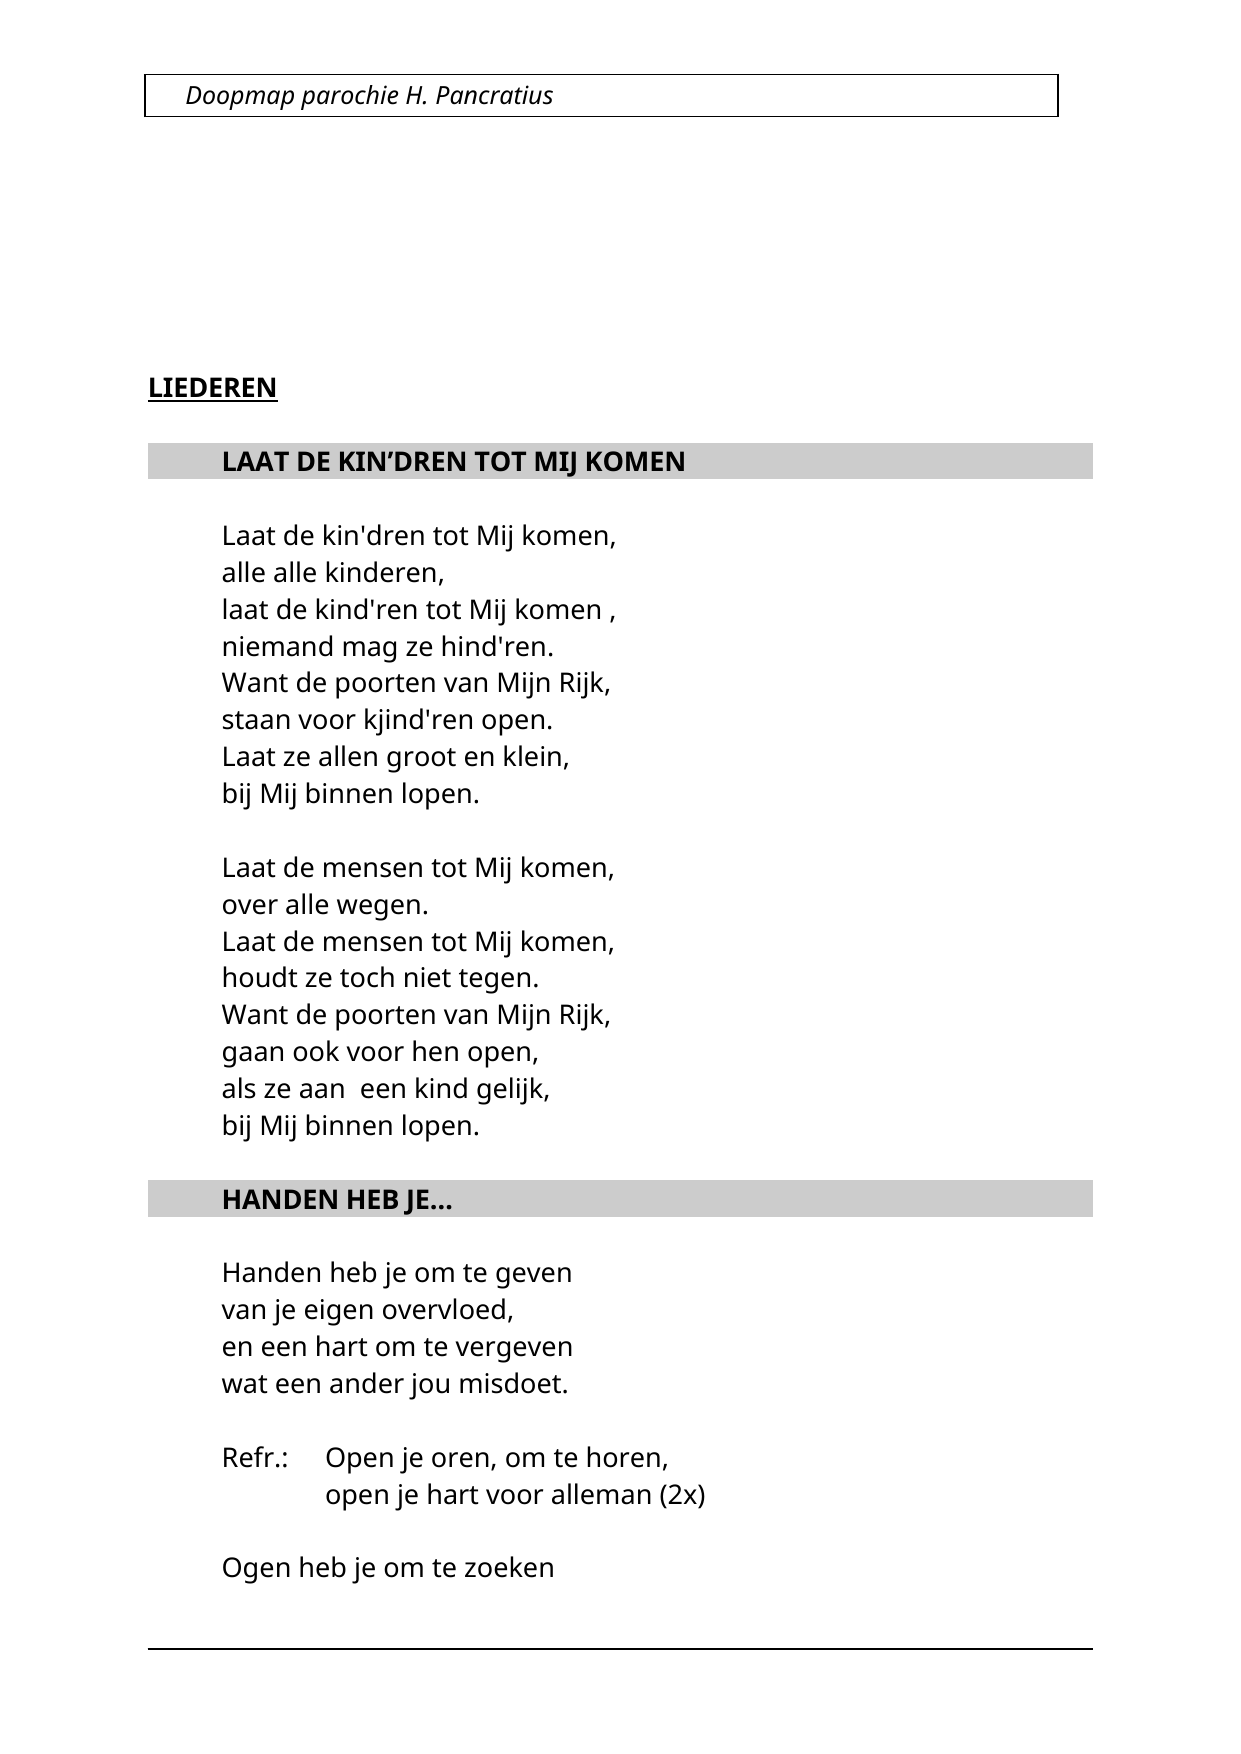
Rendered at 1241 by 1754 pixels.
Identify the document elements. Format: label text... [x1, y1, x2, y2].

text Want de poorten van Mijn Rijk, [221, 664, 1061, 701]
text laat de kind'ren tot Mij komen , [221, 590, 1061, 627]
text open je hart voor alleman (2x) [221, 1475, 1093, 1512]
text van je eigen overvloed, [221, 1291, 1093, 1328]
text over alle wegen. [221, 885, 1061, 922]
text Handen heb je om te geven [221, 1254, 1093, 1291]
text HANDEN HEB JE… [148, 1180, 1093, 1217]
text niemand mag ze hind'ren. [221, 627, 1061, 664]
text wat een ander jou misdoet. [221, 1364, 1093, 1401]
text Refr.: Open je oren, om te horen, [221, 1438, 1093, 1475]
text staan voor kjind'ren open. [221, 701, 1061, 738]
text Laat ze allen groot en klein, [221, 738, 1061, 774]
text bij Mij binnen lopen. [221, 1106, 1061, 1143]
text Laat de kin'dren tot Mij komen, [221, 516, 1061, 553]
text en een hart om te vergeven [221, 1328, 1093, 1364]
text Laat de mensen tot Mij komen, [221, 922, 1061, 959]
text als ze aan een kind gelijk, [221, 1069, 1061, 1106]
text Ogen heb je om te zoeken [221, 1549, 1093, 1586]
text LAAT DE KIN’DREN TOT MIJ KOMEN [148, 443, 1093, 479]
text LIEDEREN [148, 369, 1093, 406]
text houdt ze toch niet tegen. [221, 959, 1061, 996]
text gaan ook voor hen open, [221, 1033, 1061, 1069]
text Laat de mensen tot Mij komen, [221, 848, 1061, 885]
text bij Mij binnen lopen. [221, 774, 1061, 811]
text alle alle kinderen, [221, 553, 1061, 590]
text Want de poorten van Mijn Rijk, [221, 996, 1061, 1033]
